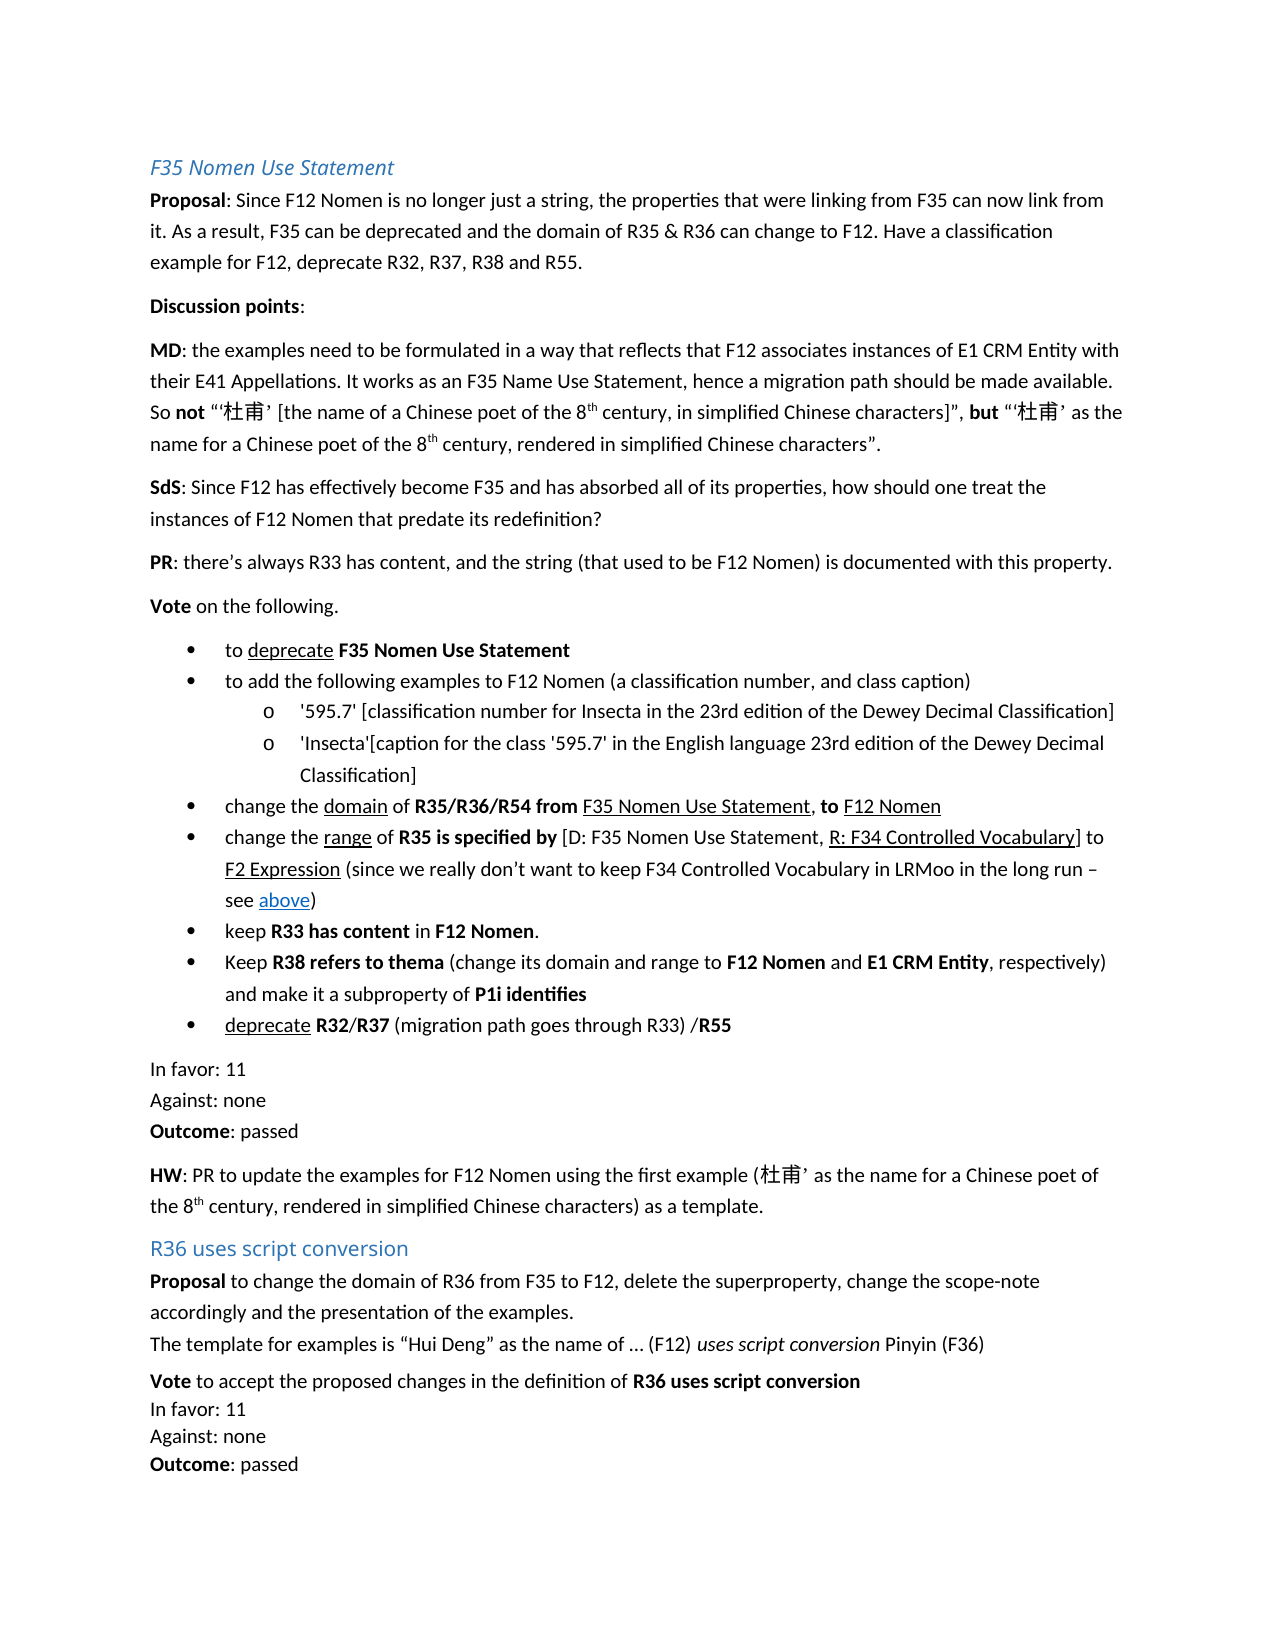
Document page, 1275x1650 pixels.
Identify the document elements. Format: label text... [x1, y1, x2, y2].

list Keep R38 refers to thema (change its domain and range to F12 Nomen and E1 CRM Entity, respectively) and make it a subproperty of P1i identifies [187, 944, 1125, 1006]
text Vote on the following. [150, 587, 1125, 619]
subtitle R36 uses script conversion [150, 1231, 1125, 1262]
text PR: there’s always R33 has content, and the string (that used to be F12 Nomen) is documented with this property. [150, 544, 1125, 575]
list to add the following examples to F12 Nomen (a classification number, and class caption) [187, 662, 1125, 694]
list 'Insecta'[caption for the class '595.7' in the English language 23rd edition of the Dewey Decimal Classification] [262, 725, 1125, 787]
subtitle F35 Nomen Use Statement [150, 150, 1125, 181]
text Discussion points: [150, 287, 1125, 319]
text In favor: 11 Against: none Outcome: passed [150, 1050, 1125, 1144]
text SdS: Since F12 has effectively become F35 and has absorbed all of its properties, how should one treat the instances of F12 Nomen that predate its redefinition? [150, 469, 1125, 531]
list change the range of R35 is specified by [D: F35 Nomen Use Statement, R: F34 Controlled Vocabulary] to F2 Expression (since we really don’t want to keep F34 Controlled Vocabulary in LRMoo in the long run –see above) [187, 819, 1125, 912]
list change the domain of R35/R36/R54 from F35 Nomen Use Statement, to F12 Nomen [187, 787, 1125, 819]
text Proposal to change the domain of R36 from F35 to F12, delete the superproperty, change the scope-note accordingly and the presentation of the examples. The template for examples is “Hui Deng” as the name of … (F12) uses script conversion Pinyin (F36) [150, 1262, 1125, 1356]
list deprecate R32/R37 (migration path goes through R33) /R55 [187, 1006, 1125, 1037]
list to deprecate F35 Nomen Use Statement [187, 631, 1125, 662]
text HW: PR to update the examples for F12 Nomen using the first example (杜甫’ as the name for a Chinese poet of the 8th century, rendered in simplified Chinese characters) as a template. [150, 1156, 1125, 1219]
text Vote to accept the proposed changes in the definition of R36 uses script conversion In favor: 11 Against: none Outcome: passed [150, 1369, 1125, 1476]
text MD: the examples need to be formulated in a way that reflects that F12 associates instances of E1 CRM Entity with their E41 Appellations. It works as an F35 Name Use Statement, hence a migration path should be made available. So not “‘杜甫’ [the name of a Chinese poet of the 8th century, in simplified Chinese characters]”, but “‘杜甫’ as the name for a Chinese poet of the 8th century, rendered in simplified Chinese characters”. [150, 331, 1125, 456]
text Proposal: Since F12 Nomen is no longer just a string, the properties that were linking from F35 can now link from it. As a result, F35 can be deprecated and the domain of R35 & R36 can change to F12. Have a classification example for F12, deprecate R32, R37, R38 and R55. [150, 181, 1125, 275]
list '595.7' [classification number for Insecta in the 23rd edition of the Dewey Decimal Classification] [262, 694, 1125, 725]
list keep R33 has content in F12 Nomen. [187, 912, 1125, 944]
